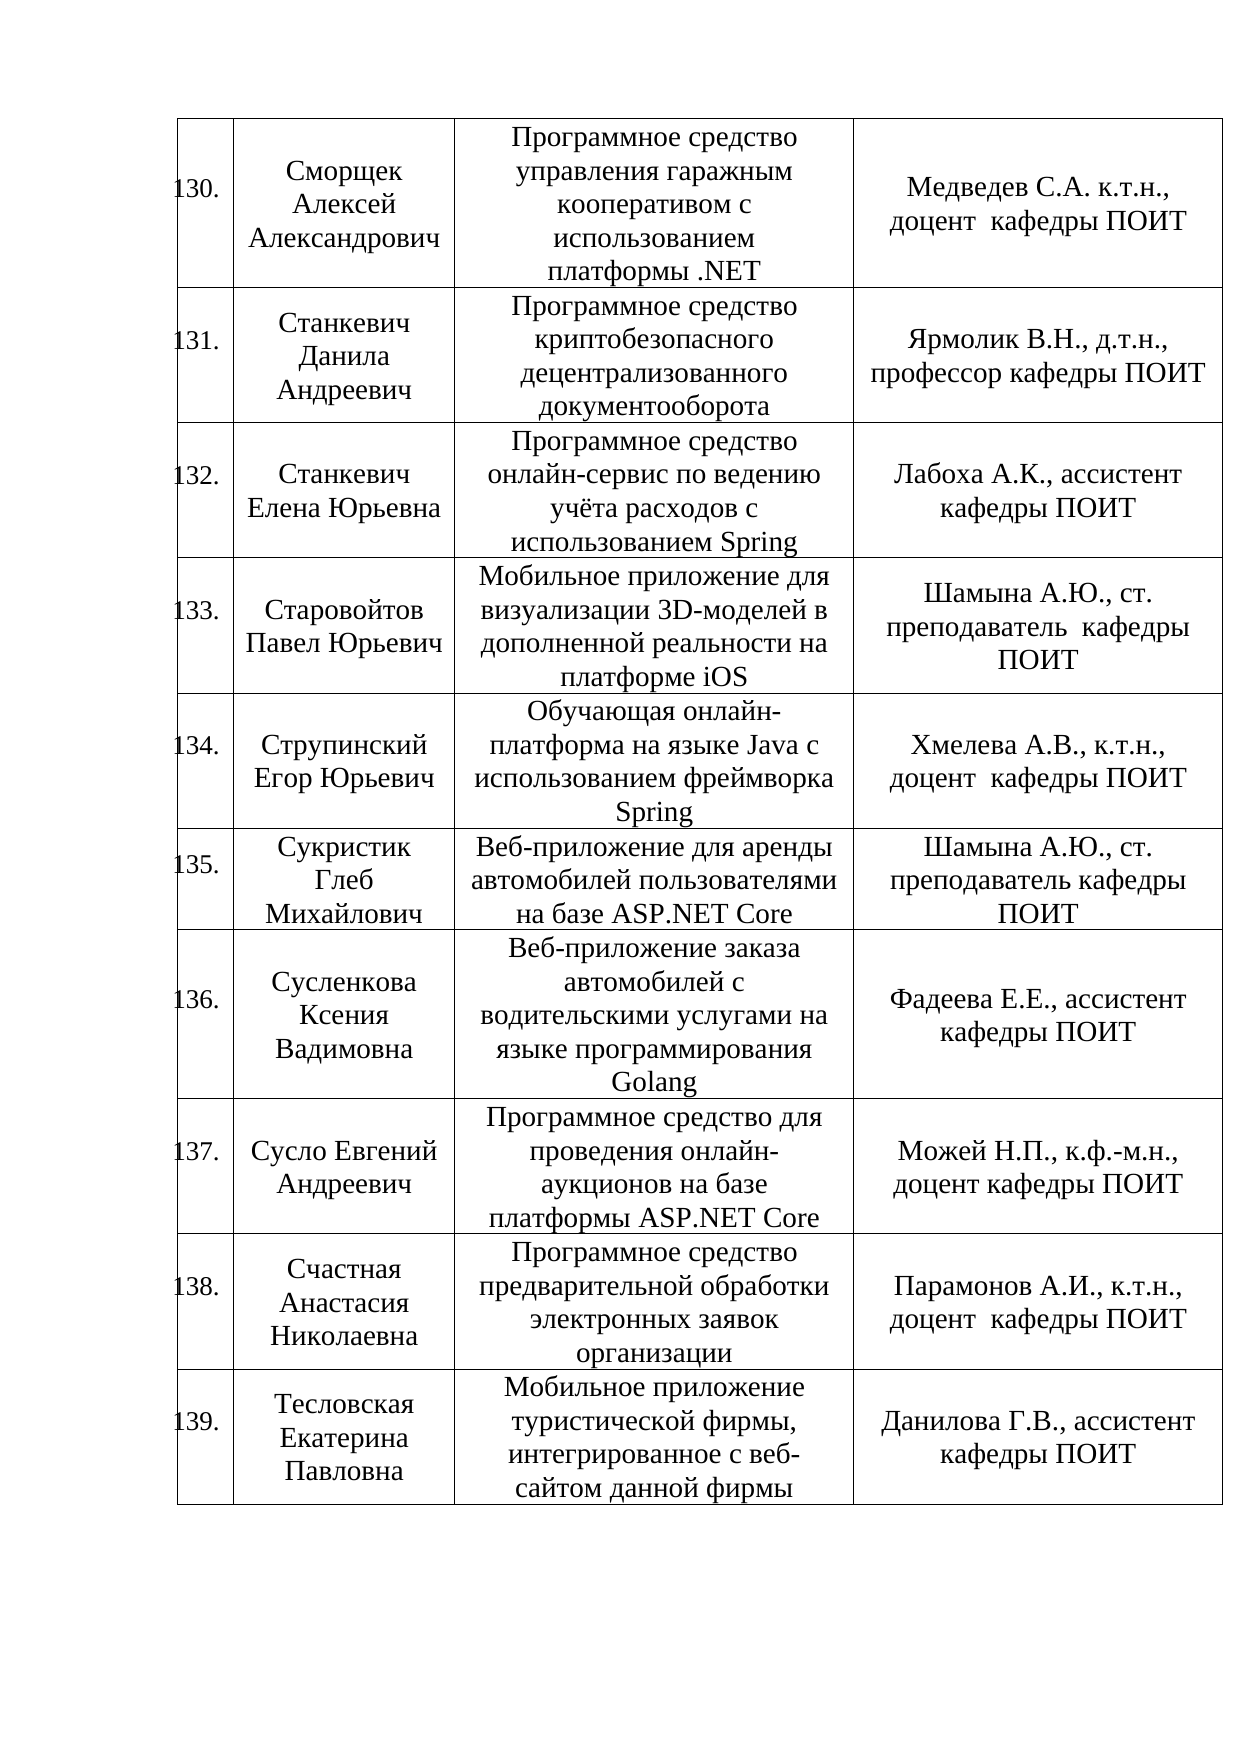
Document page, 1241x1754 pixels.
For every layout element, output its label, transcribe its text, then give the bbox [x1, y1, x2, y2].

table_header Медведев С.А. к.т.н., доцент кафедры ПОИТ [854, 119, 1222, 287]
table_cell [178, 694, 233, 828]
table_cell Фадеева Е.Е., ассистент кафедры ПОИТ [854, 930, 1222, 1098]
table_cell Станкевич Елена Юрьевна [234, 423, 454, 557]
table_cell [178, 1099, 233, 1233]
table_cell Программное средство онлайн-сервис по ведению учёта расходов с использованием Spring [455, 423, 853, 557]
table_cell Программное средство для проведения онлайн-аукционов на базе платформы ASP.NET Core [455, 1099, 853, 1233]
table_cell Можей Н.П., к.ф.-м.н., доцент кафедры ПОИТ [854, 1099, 1222, 1233]
table_cell Сусленкова Ксения Вадимовна [234, 930, 454, 1098]
table_cell Сусло Евгений Андреевич [234, 1099, 454, 1233]
table_cell [178, 930, 233, 1098]
table_cell Ярмолик В.Н., д.т.н., профессор кафедры ПОИТ [854, 288, 1222, 422]
table_cell Лабоха А.К., ассистент кафедры ПОИТ [854, 423, 1222, 557]
table_cell Веб-приложение заказа автомобилей с водительскими услугами на языке программирования Golang [455, 930, 853, 1098]
table_cell [178, 829, 233, 929]
table_header [178, 119, 233, 287]
table_cell [178, 558, 233, 692]
table_cell Счастная Анастасия Николаевна [234, 1234, 454, 1368]
table_cell Обучающая онлайн-платформа на языке Java с использованием фреймворка Spring [455, 694, 853, 828]
table_cell Программное средство криптобезопасного децентрализованного документооборота [455, 288, 853, 422]
table_cell Программное средство предварительной обработки электронных заявок организации [455, 1234, 853, 1368]
table_cell Шамына А.Ю., ст. преподаватель кафедры ПОИТ [854, 558, 1222, 692]
table_cell Хмелева А.В., к.т.н., доцент кафедры ПОИТ [854, 694, 1222, 828]
table_header Сморщек Алексей Александрович [234, 119, 454, 287]
table_cell Шамына А.Ю., ст. преподаватель кафедры ПОИТ [854, 829, 1222, 929]
table_cell Тесловская Екатерина Павловна [234, 1370, 454, 1504]
table_cell Парамонов А.И., к.т.н., доцент кафедры ПОИТ [854, 1234, 1222, 1368]
table_cell Данилова Г.В., ассистент кафедры ПОИТ [854, 1370, 1222, 1504]
table_cell Сукристик Глеб Михайлович [234, 829, 454, 929]
table_cell Мобильное приложение для визуализации 3D-моделей в дополненной реальности на платформе iOS [455, 558, 853, 692]
table_cell [178, 423, 233, 557]
table_cell Станкевич Данила Андреевич [234, 288, 454, 422]
table_cell Старовойтов Павел Юрьевич [234, 558, 454, 692]
table_cell [178, 1234, 233, 1368]
table_cell Мобильное приложение туристической фирмы, интегрированное с веб-сайтом данной фирмы [455, 1370, 853, 1504]
table_header Программное средство управления гаражным кооперативом с использованием платформы .NET [455, 119, 853, 287]
table_cell [178, 288, 233, 422]
table_cell Веб-приложение для аренды автомобилей пользователями на базе ASP.NET Core [455, 829, 853, 929]
table_cell Струпинский Егор Юрьевич [234, 694, 454, 828]
table_cell [178, 1370, 233, 1504]
